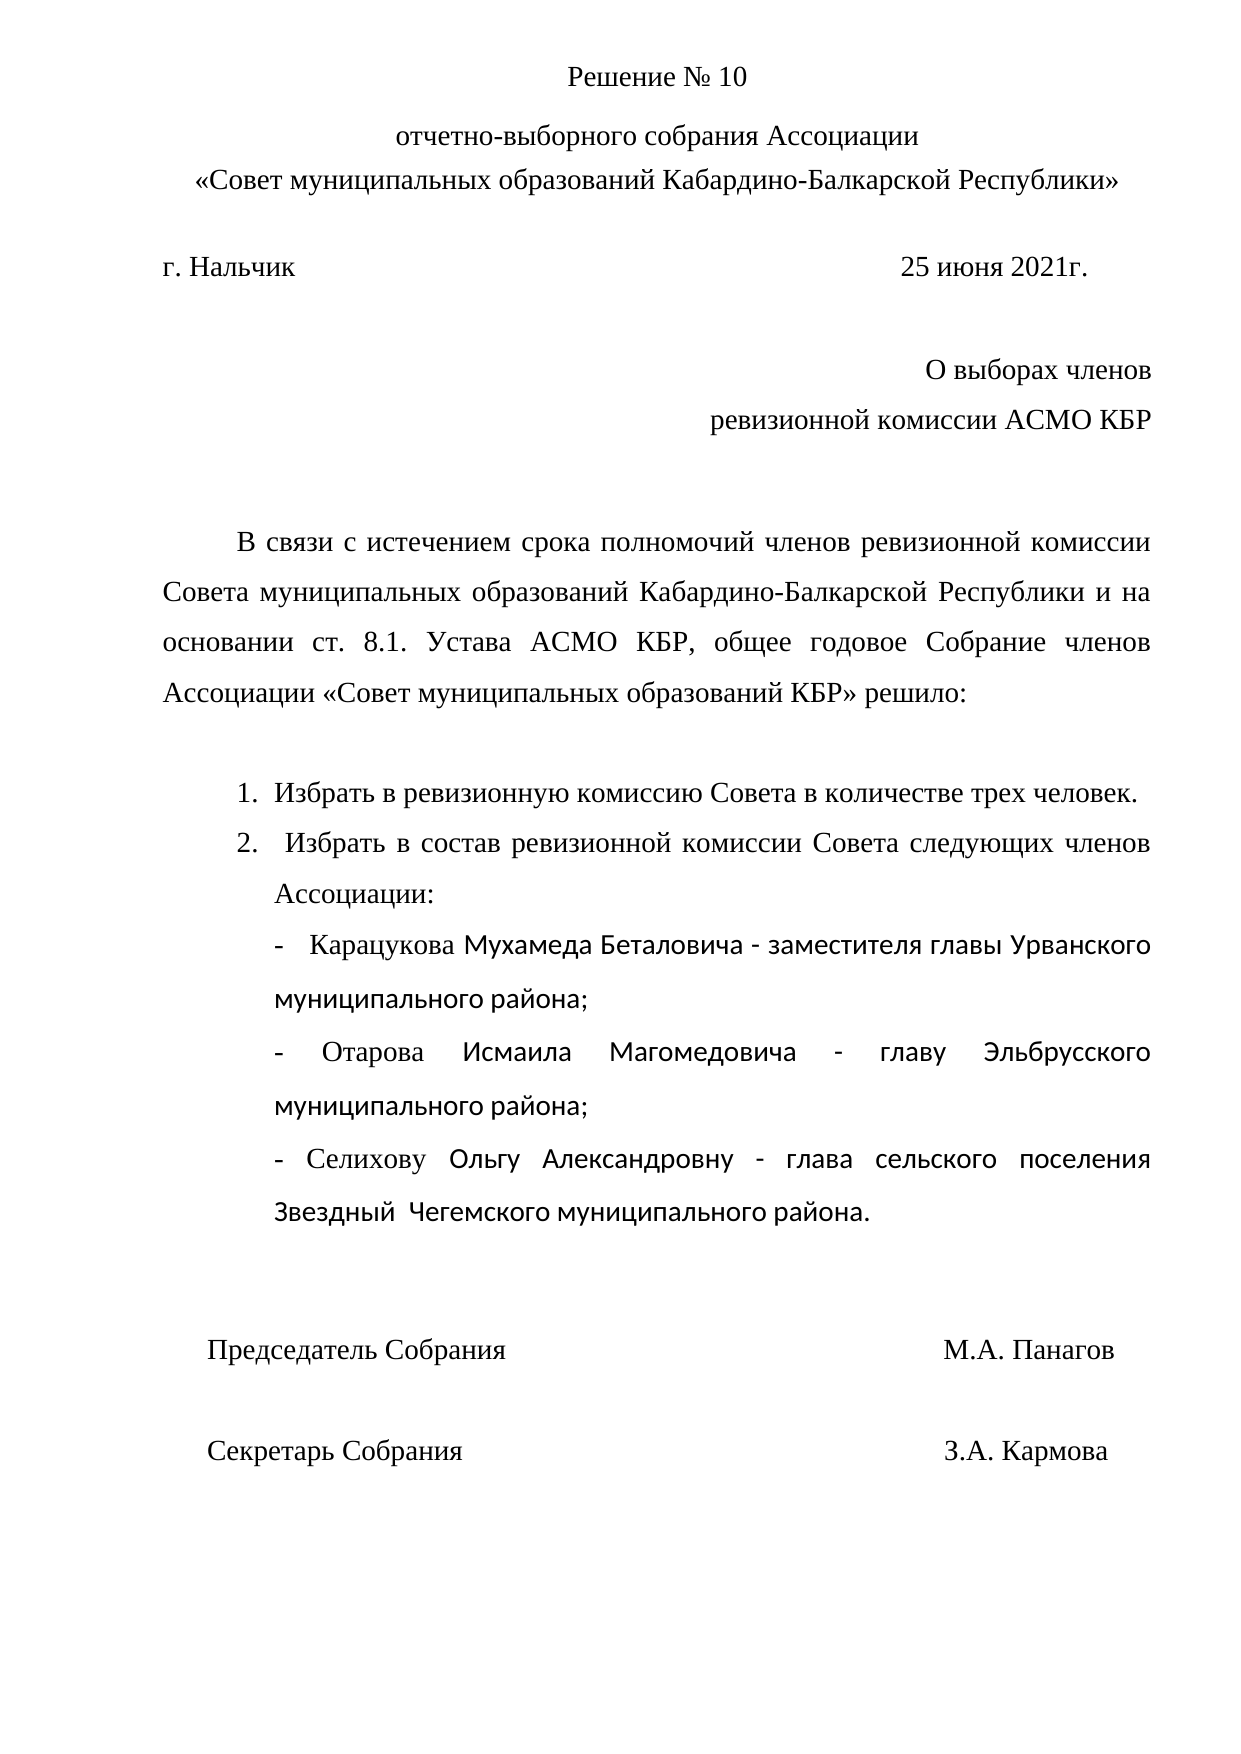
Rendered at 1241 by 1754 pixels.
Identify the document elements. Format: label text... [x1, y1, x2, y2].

list - Карацукова Мухамеда Беталовича - заместителя главы Урванского муниципального района; [274, 926, 1152, 1015]
list - Отарова Исмаила Магомедовича - главу Эльбрусского муниципального района; [274, 1033, 1152, 1122]
text г. Нальчик 25 июня 2021г. [162, 249, 1152, 283]
list - Селихову Ольгу Александровну - глава сельского поселения Звездный Чегемского муниципального района. [274, 1140, 1152, 1229]
text отчетно-выборного собрания Ассоциации [162, 118, 1152, 152]
text Председатель Собрания М.А. Панагов [207, 1332, 1152, 1366]
text В связи с истечением срока полномочий членов ревизионной комиссии Совета муниципальных образований Кабардино-Балкарской Республики и на основании ст. 8.1. Устава АСМО КБР, общее годовое Собрание членов Ассоциации «Совет муниципальных образований КБР» решило: [162, 524, 1152, 708]
list Избрать в ревизионную комиссию Совета в количестве трех человек. [236, 775, 1152, 809]
text ревизионной комиссии АСМО КБР [162, 402, 1152, 436]
text Решение № 10 [162, 59, 1152, 93]
text «Совет муниципальных образований Кабардино-Балкарской Республики» [162, 162, 1152, 196]
list Избрать в состав ревизионной комиссии Совета следующих членов Ассоциации: [236, 826, 1152, 909]
text О выборах членов [162, 352, 1152, 386]
text Секретарь Собрания З.А. Кармова [207, 1433, 1152, 1467]
